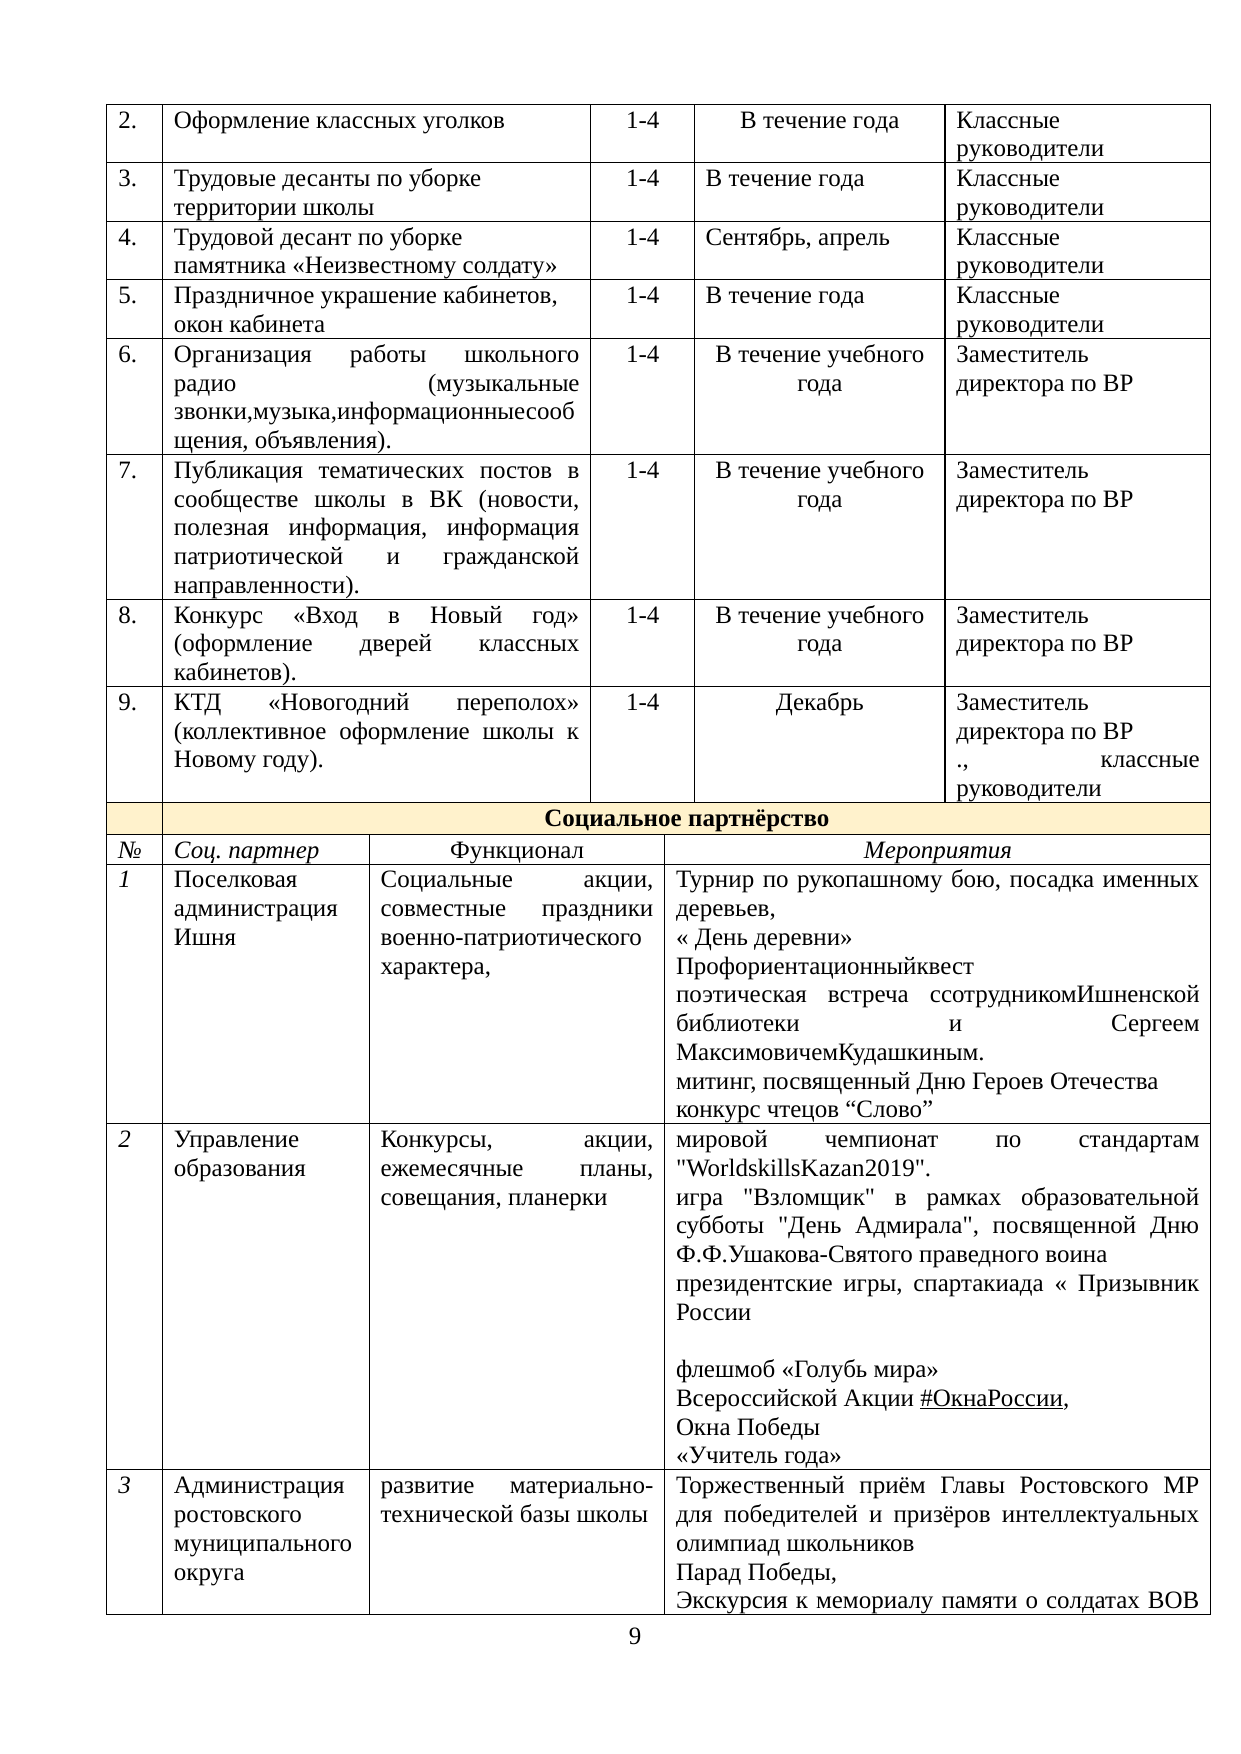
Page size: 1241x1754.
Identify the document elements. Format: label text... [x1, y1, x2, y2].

table_cell В течение года [695, 163, 944, 221]
table_cell Поселковая администрация Ишня [163, 865, 369, 1123]
table_cell Сентябрь, апрель [695, 222, 944, 279]
table_header Соц. партнер [163, 835, 369, 863]
table_cell 1-4 [591, 600, 694, 686]
table_cell Управление образования [163, 1124, 369, 1469]
table_cell 1-4 [591, 687, 694, 802]
table_cell [107, 600, 162, 686]
table_cell Трудовой десант по уборке памятника «Неизвестному солдату» [163, 222, 590, 279]
table_cell В течение учебного года [695, 339, 944, 454]
table_cell [107, 803, 162, 834]
table_cell Заместитель директора по ВР [946, 600, 1210, 686]
table_cell 1-4 [591, 222, 694, 279]
table_cell 3 [107, 1470, 162, 1614]
table_cell 1-4 [591, 280, 694, 338]
table_header № [107, 835, 162, 863]
table_cell Трудовые десанты по уборке территории школы [163, 163, 590, 221]
table_cell Заместитель директора по ВР [946, 339, 1210, 454]
table_cell 1-4 [591, 163, 694, 221]
table_cell Турнир по рукопашному бою, посадка именных деревьев, « День деревни» Профориентационныйквест поэтическая встреча ссотрудникомИшненской библиотеки и Сергеем МаксимовичемКудашкиным. митинг, посвященный Дню Героев Отечества конкурс чтецов “Слово” [665, 865, 1210, 1123]
table_cell Классные руководители [946, 280, 1210, 338]
table_cell мировой чемпионат по стандартам "WorldskillsKazan2019". игра "Взломщик" в рамках образовательной субботы "День Адмирала", посвященной Дню Ф.Ф.Ушакова-Святого праведного воина президентские игры, спартакиада « Призывник России флешмоб «Голубь мира» Всероссийской Акции #ОкнаРоссии, Окна Победы «Учитель года» [665, 1124, 1210, 1469]
table_cell В течение учебного года [695, 455, 944, 599]
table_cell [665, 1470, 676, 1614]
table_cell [163, 1470, 369, 1614]
table_cell Конкурсы, акции, ежемесячные планы, совещания, планерки [370, 1124, 664, 1469]
table_cell Организация работы школьного радио (музыкальные звонки,музыка,информационныесообщения, объявления). [163, 339, 590, 454]
table_cell Публикация тематических постов в сообществе школы в ВК (новости, полезная информация, информация патриотической и гражданской направленности). [163, 455, 590, 599]
table_cell Заместитель директора по ВР ., классные руководители [946, 687, 1210, 802]
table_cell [946, 105, 1210, 162]
table_cell [107, 280, 162, 338]
table_cell Конкурс «Вход в Новый год» (оформление дверей классных кабинетов). [163, 600, 590, 686]
table_cell 1-4 [591, 339, 694, 454]
table_cell [107, 339, 162, 454]
table_header Функционал [370, 835, 664, 863]
table_cell [107, 687, 162, 802]
table_cell Классные руководители [946, 163, 1210, 221]
table_cell В течение года [695, 105, 944, 162]
table_cell В течение учебного года [695, 600, 944, 686]
table_cell Социальные акции, совместные праздники военно-патриотического характера, [370, 865, 664, 1123]
table_cell [107, 222, 162, 279]
table_cell Декабрь [695, 687, 944, 802]
table_cell [107, 163, 162, 221]
table_cell 1-4 [591, 455, 694, 599]
table_header Мероприятия [665, 835, 1210, 863]
table_cell Оформление классных уголков [163, 105, 590, 162]
table_cell В течение года [695, 280, 944, 338]
table_cell [107, 105, 162, 162]
table_cell Социальное партнёрство [163, 803, 1210, 834]
table_cell 1-4 [591, 105, 694, 162]
table_cell 2 [107, 1124, 162, 1469]
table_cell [370, 1470, 664, 1614]
table_cell Заместитель директора по ВР [946, 455, 1210, 599]
table_cell 1 [107, 865, 162, 1123]
table_cell Праздничное украшение кабинетов, окон кабинета [163, 280, 590, 338]
table_cell КТД «Новогодний переполох» (коллективное оформление школы к Новому году). [163, 687, 590, 802]
table_cell [107, 455, 162, 599]
table_cell Классные руководители [946, 222, 1210, 279]
